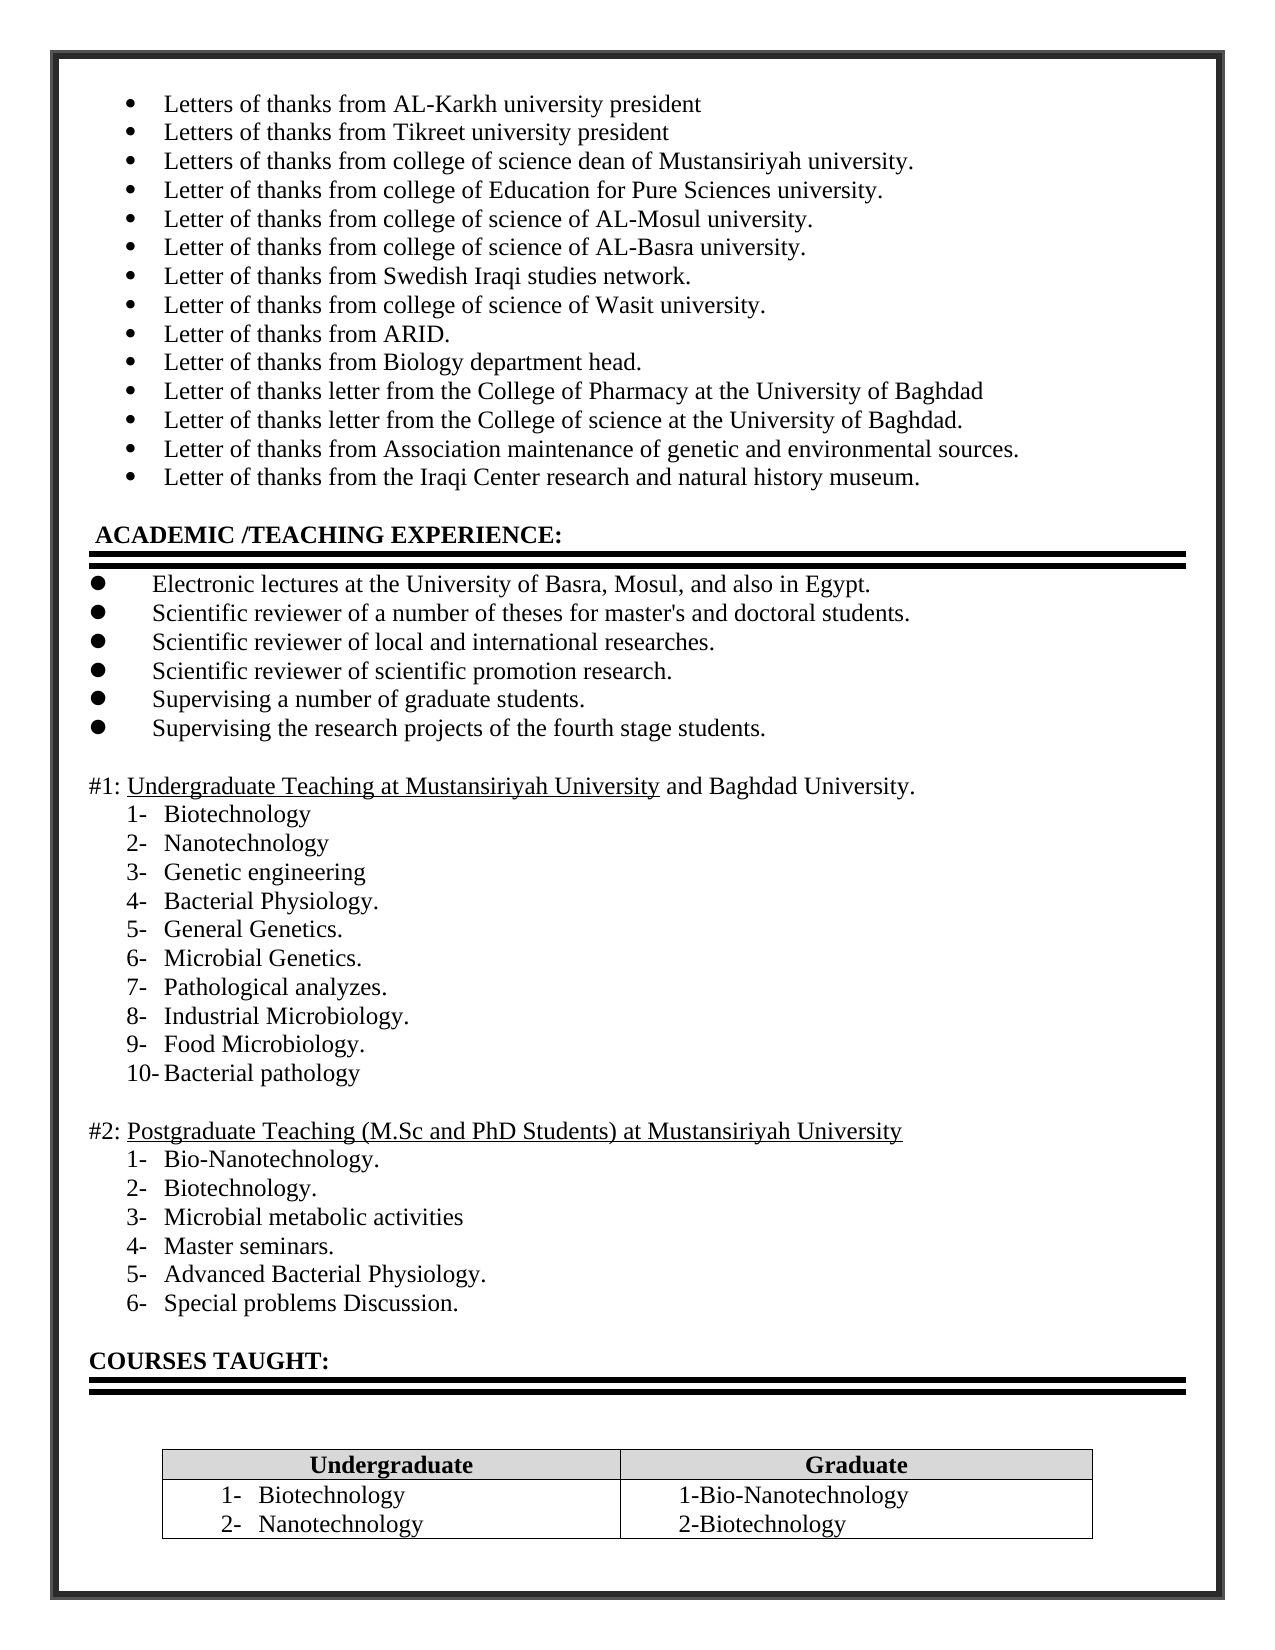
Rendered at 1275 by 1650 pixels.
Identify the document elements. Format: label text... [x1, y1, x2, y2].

list Biotechnology. [126, 1173, 1186, 1202]
text #1: Undergraduate Teaching at Mustansiriyah University and Baghdad University. [89, 771, 1186, 799]
list Bio-Nanotechnology. [126, 1144, 1186, 1173]
list General Genetics. [126, 914, 1186, 943]
list Letter of thanks from Association maintenance of genetic and environmental sources. [126, 434, 1186, 462]
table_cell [163, 1480, 620, 1537]
list Supervising the research projects of the fourth stage students. [89, 713, 1186, 742]
list Bacterial Physiology. [126, 886, 1186, 914]
list Letter of thanks from college of science of Wasit university. [126, 290, 1186, 319]
list Special problems Discussion. [126, 1288, 1186, 1317]
list Letter of thanks from ARID. [126, 319, 1186, 347]
list Electronic lectures at the University of Basra, Mosul, and also in Egypt. [89, 569, 1186, 598]
list Pathological analyzes. [126, 972, 1186, 1001]
list Food Microbiology. [126, 1029, 1186, 1058]
list Letter of thanks from college of science of AL-Basra university. [126, 232, 1186, 261]
list Microbial Genetics. [126, 943, 1186, 972]
list Letter of thanks from Biology department head. [126, 347, 1186, 376]
list Letter of thanks letter from the College of science at the University of Baghdad. [126, 405, 1186, 434]
list Scientific reviewer of scientific promotion research. [89, 656, 1186, 684]
list Letter of thanks from college of Education for Pure Sciences university. [126, 175, 1186, 204]
text ACADEMIC /TEACHING EXPERIENCE: [89, 520, 1186, 551]
list Letter of thanks from Swedish Iraqi studies network. [126, 261, 1186, 290]
table_header Undergraduate [163, 1450, 620, 1479]
table_header Graduate [621, 1450, 1092, 1479]
list Letters of thanks from college of science dean of Mustansiriyah university. [126, 146, 1186, 175]
list Scientific reviewer of local and international researches. [89, 627, 1186, 656]
list Scientific reviewer of a number of theses for master's and doctoral students. [89, 598, 1186, 627]
list Microbial metabolic activities [126, 1202, 1186, 1231]
list Letters of thanks from Tikreet university president [126, 117, 1186, 146]
list Bacterial pathology [126, 1058, 1186, 1087]
list Letters of thanks from AL-Karkh university president [126, 89, 1186, 117]
list Supervising a number of graduate students. [89, 684, 1186, 713]
list Master seminars. [126, 1231, 1186, 1259]
list Nanotechnology [126, 828, 1186, 857]
list Industrial Microbiology. [126, 1001, 1186, 1029]
list Biotechnology [126, 799, 1186, 828]
list Genetic engineering [126, 857, 1186, 886]
list Letter of thanks from college of science of AL-Mosul university. [126, 204, 1186, 232]
list Letter of thanks letter from the College of Pharmacy at the University of Baghdad [126, 376, 1186, 405]
text #2: Postgraduate Teaching (M.Sc and PhD Students) at Mustansiriyah University [89, 1116, 1186, 1144]
text COURSES TAUGHT: [89, 1346, 1186, 1377]
list Letter of thanks from the Iraqi Center research and natural history museum. [126, 462, 1186, 491]
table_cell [621, 1480, 1092, 1537]
list Advanced Bacterial Physiology. [126, 1259, 1186, 1288]
